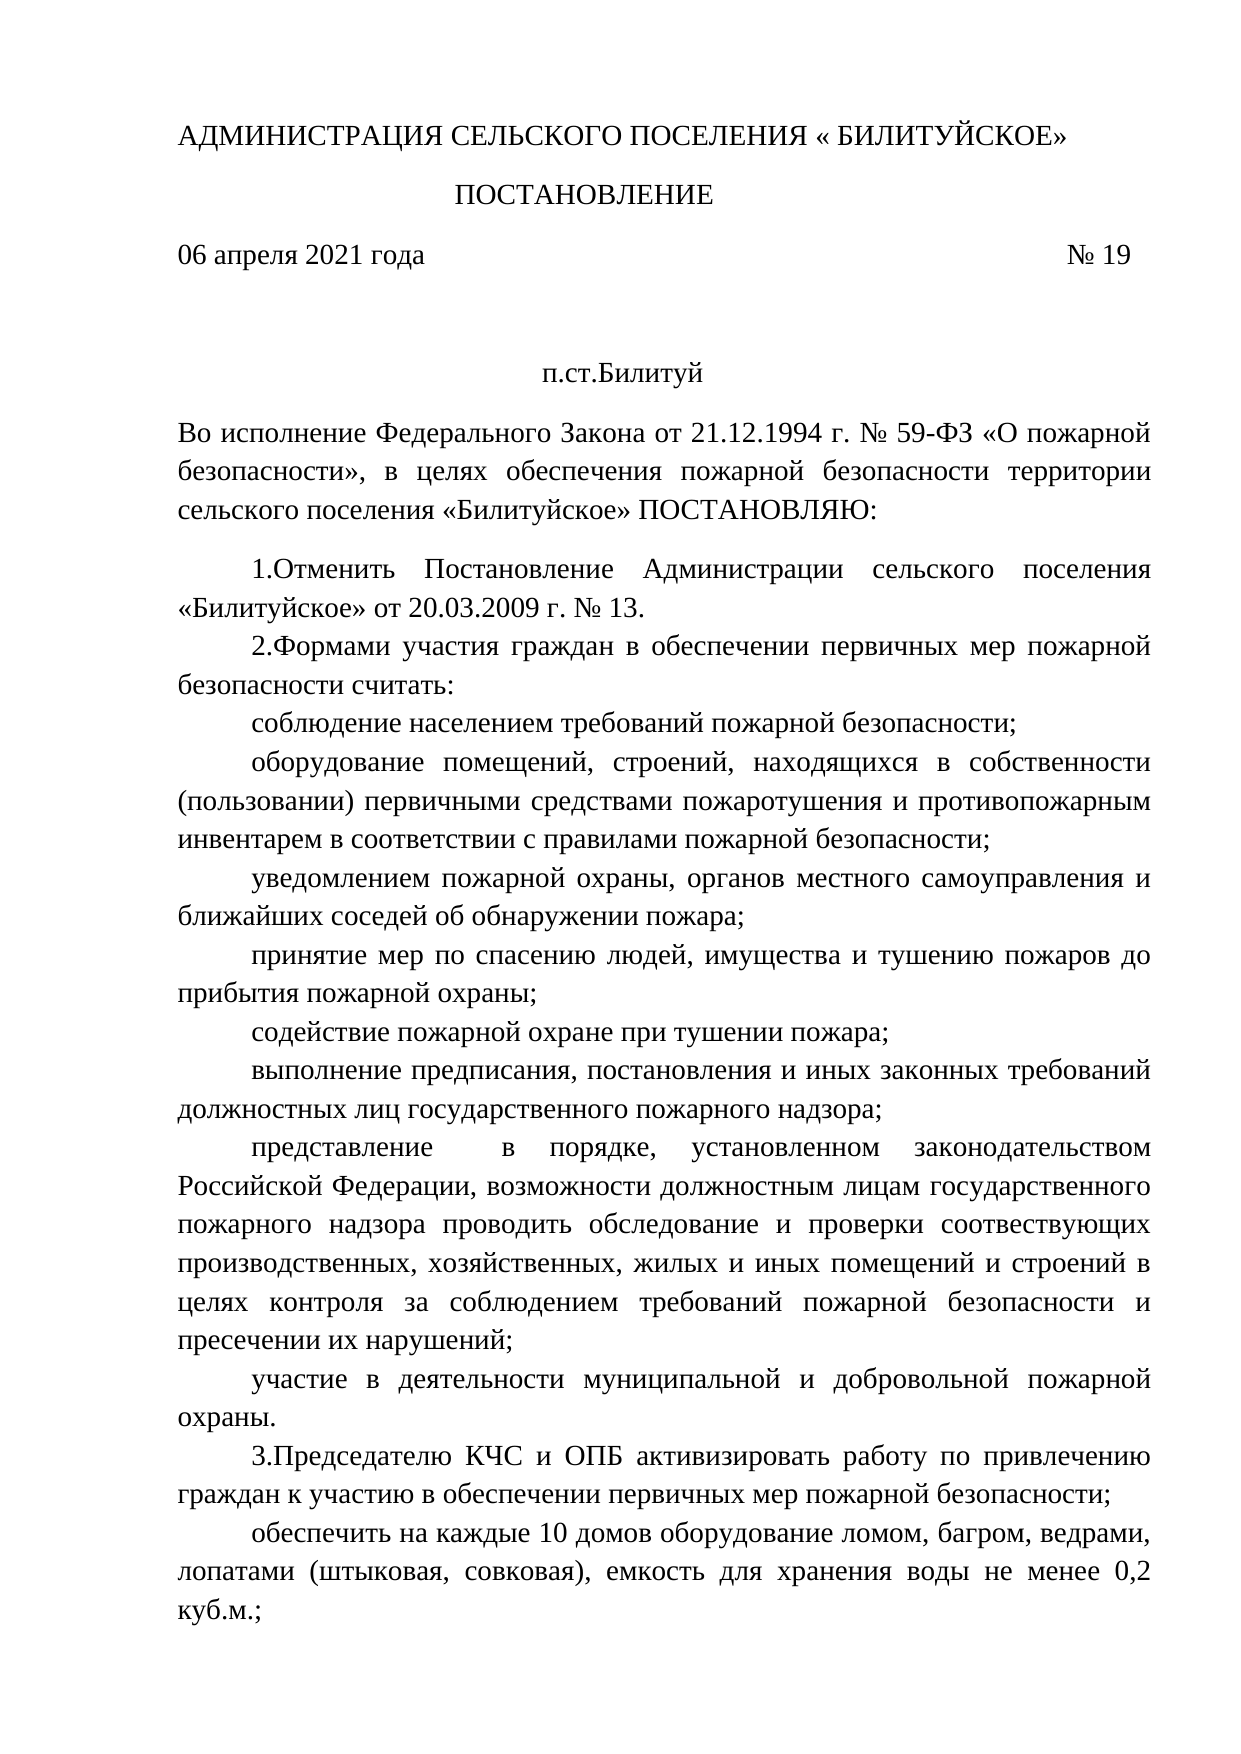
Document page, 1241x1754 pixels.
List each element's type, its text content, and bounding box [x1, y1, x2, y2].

text 06 апреля 2021 года № 19 [177, 237, 1152, 270]
text содействие пожарной охране при тушении пожара; [177, 1014, 1152, 1047]
text выполнение предписания, постановления и иных законных требований должностных лиц государственного пожарного надзора; [177, 1052, 1152, 1124]
text обеспечить на каждые 10 домов оборудование ломом, багром, ведрами, лопатами (штыковая, совковая), емкость для хранения воды не менее 0,2 куб.м.; [177, 1515, 1152, 1626]
text принятие мер по спасению людей, имущества и тушению пожаров до прибытия пожарной охраны; [177, 937, 1152, 1009]
text 1.Отменить Постановление Администрации сельского поселения «Билитуйское» от 20.03.2009 г. № 13. [177, 551, 1152, 623]
text АДМИНИСТРАЦИЯ СЕЛЬСКОГО ПОСЕЛЕНИЯ « БИЛИТУЙСКОЕ» [177, 118, 1152, 152]
text ПОСТАНОВЛЕНИЕ [177, 177, 1152, 211]
text представление в порядке, установленном законодательством Российской Федерации, возможности должностным лицам государственного пожарного надзора проводить обследование и проверки соотвествующих производственных, хозяйственных, жилых и иных помещений и строений в целях контроля за соблюдением требований пожарной безопасности и пресечении их нарушений; [177, 1129, 1152, 1356]
text оборудование помещений, строений, находящихся в собственности (пользовании) первичными средствами пожаротушения и противопожарным инвентарем в соответствии с правилами пожарной безопасности; [177, 744, 1152, 855]
text 3.Председателю КЧС и ОПБ активизировать работу по привлечению граждан к участию в обеспечении первичных мер пожарной безопасности; [177, 1438, 1152, 1510]
text соблюдение населением требований пожарной безопасности; [177, 706, 1152, 739]
text п.ст.Билитуй [177, 356, 1152, 389]
text участие в деятельности муниципальной и добровольной пожарной охраны. [177, 1361, 1152, 1433]
text Во исполнение Федерального Закона от 21.12.1994 г. № 59-ФЗ «О пожарной безопасности», в целях обеспечения пожарной безопасности территории сельского поселения «Билитуйское» ПОСТАНОВЛЯЮ: [177, 415, 1152, 526]
text 2.Формами участия граждан в обеспечении первичных мер пожарной безопасности считать: [177, 628, 1152, 701]
text уведомлением пожарной охраны, органов местного самоуправления и ближайших соседей об обнаружении пожара; [177, 860, 1152, 932]
